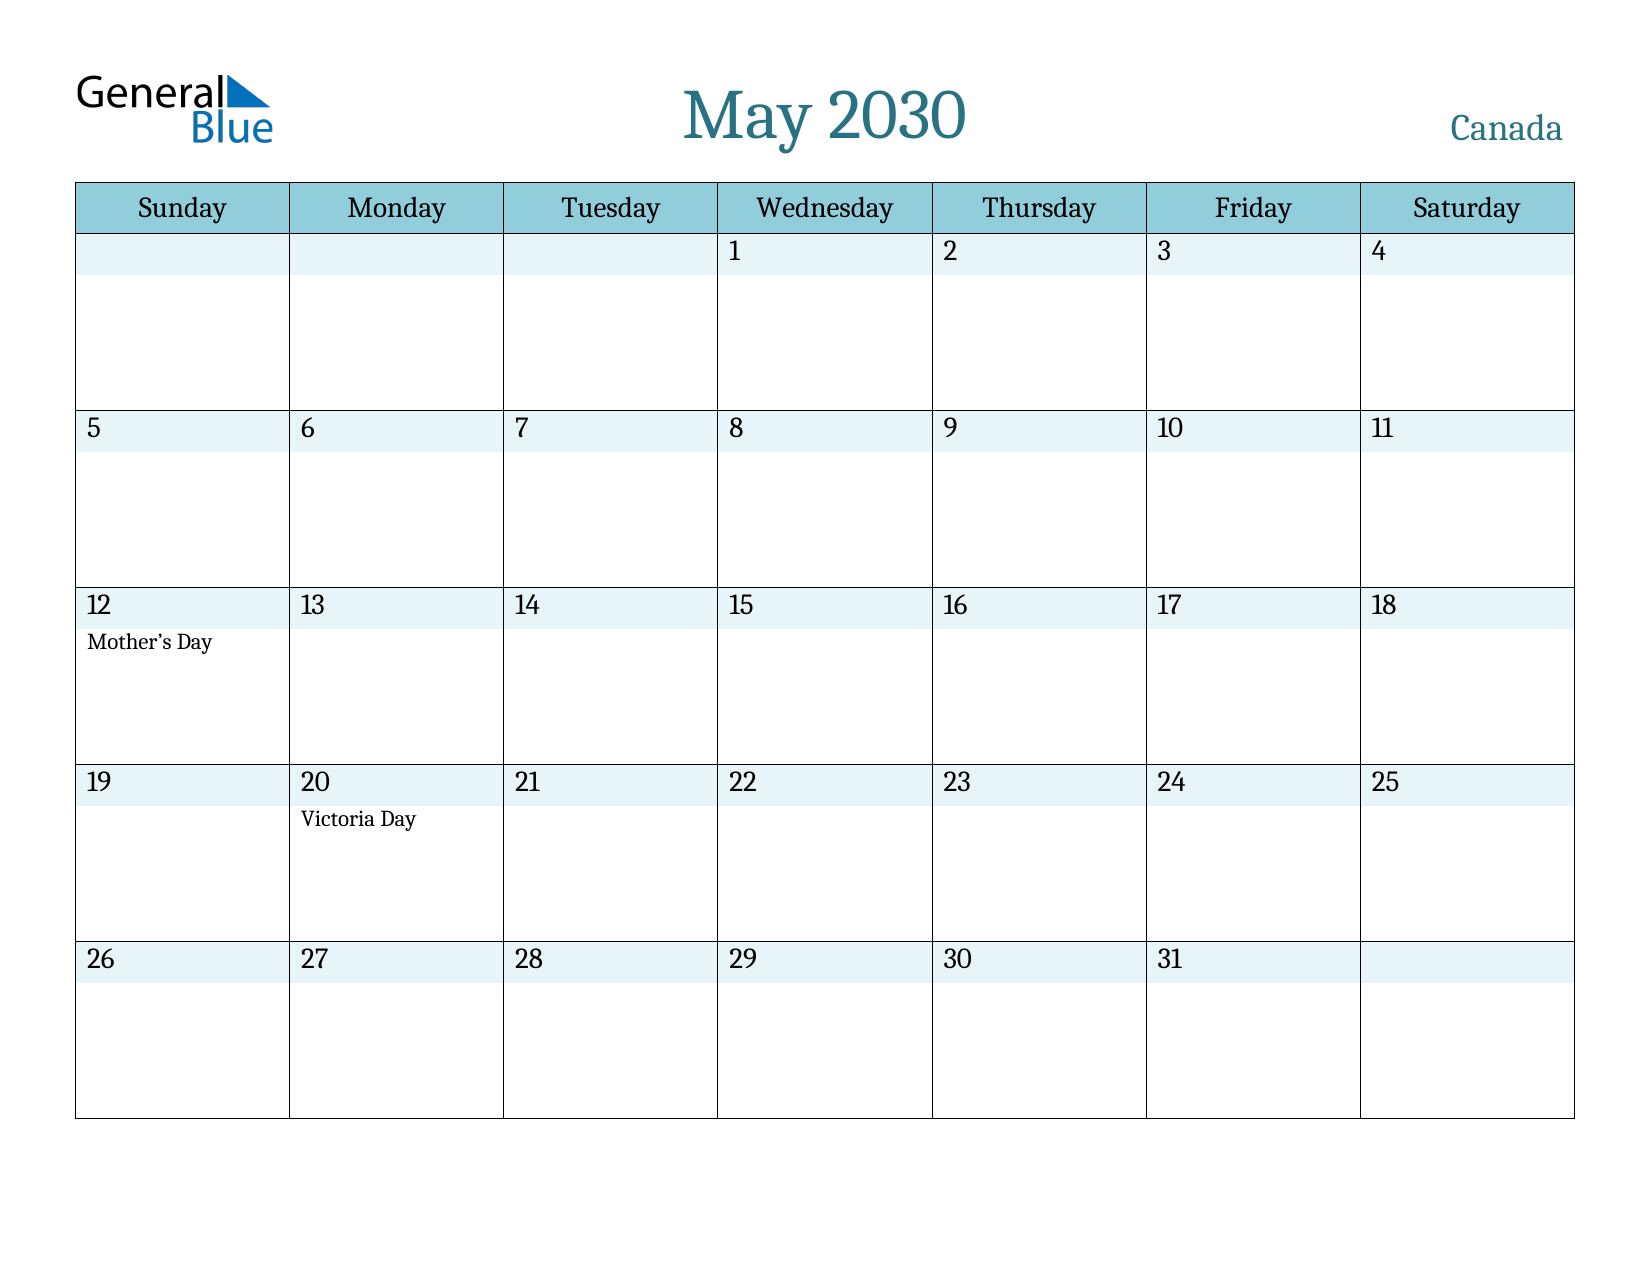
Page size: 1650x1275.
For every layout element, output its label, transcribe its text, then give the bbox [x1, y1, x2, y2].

table_cell 27 [290, 942, 503, 983]
table_cell 9 [933, 411, 1146, 452]
table_header [76, 75, 503, 182]
table_cell 23 [933, 765, 1146, 806]
table_cell 19 [76, 765, 289, 806]
table_cell 5 [76, 411, 289, 452]
table_cell [504, 275, 717, 410]
table_cell 24 [1147, 765, 1360, 806]
table_cell 8 [718, 411, 932, 452]
table_cell 10 [1147, 411, 1360, 452]
table_cell [290, 983, 503, 1118]
table_cell 3 [1147, 234, 1360, 275]
table_cell Tuesday [504, 183, 717, 233]
table_cell [933, 452, 1146, 587]
table_cell Saturday [1361, 183, 1574, 233]
table_cell 31 [1147, 942, 1360, 983]
table_cell 28 [504, 942, 717, 983]
table_cell [504, 452, 717, 587]
table_cell [504, 234, 717, 275]
table_cell [1361, 806, 1574, 941]
table_header Canada [1146, 75, 1574, 182]
table_cell [718, 983, 932, 1118]
table_cell [1361, 452, 1574, 587]
table_cell [933, 629, 1146, 764]
picture [77, 75, 273, 143]
table_cell 11 [1361, 411, 1574, 452]
table_cell 30 [933, 942, 1146, 983]
table_cell Victoria Day [290, 806, 503, 941]
table_cell 7 [504, 411, 717, 452]
table_cell 21 [504, 765, 717, 806]
table_cell [76, 234, 289, 275]
table_cell 4 [1361, 234, 1574, 275]
table_cell 6 [290, 411, 503, 452]
table_cell 12 [76, 588, 289, 629]
table_cell 14 [504, 588, 717, 629]
table_cell 29 [718, 942, 932, 983]
table_cell [504, 806, 717, 941]
table_cell Wednesday [718, 183, 932, 233]
table_cell Monday [290, 183, 503, 233]
table_cell [1361, 275, 1574, 410]
table_cell [504, 629, 717, 764]
table_cell [933, 275, 1146, 410]
table_cell [718, 629, 932, 764]
table_cell [1147, 806, 1360, 941]
table_cell [1361, 629, 1574, 764]
table_cell [933, 806, 1146, 941]
table_cell [1147, 452, 1360, 587]
table_cell [1361, 942, 1574, 983]
table_cell [718, 806, 932, 941]
table_cell Sunday [76, 183, 289, 233]
table_cell [76, 983, 289, 1118]
table_cell [1361, 983, 1574, 1118]
table_cell [504, 983, 717, 1118]
table_cell Friday [1147, 183, 1360, 233]
table_cell 25 [1361, 765, 1574, 806]
table_cell 26 [76, 942, 289, 983]
table_cell [290, 629, 503, 764]
table_cell [290, 452, 503, 587]
table_cell [76, 452, 289, 587]
table_cell 1 [718, 234, 932, 275]
table_cell 16 [933, 588, 1146, 629]
table_cell [933, 983, 1146, 1118]
table_header May 2030 [504, 75, 1146, 182]
table_cell [76, 275, 289, 410]
table_cell 2 [933, 234, 1146, 275]
table_cell [1147, 983, 1360, 1118]
table_cell Thursday [933, 183, 1146, 233]
table_cell Mother’s Day [76, 629, 289, 764]
table_cell [290, 275, 503, 410]
table_cell 18 [1361, 588, 1574, 629]
table_cell 17 [1147, 588, 1360, 629]
table_cell 20 [290, 765, 503, 806]
table_cell [1147, 629, 1360, 764]
table_cell [718, 452, 932, 587]
table_cell [76, 806, 289, 941]
table_cell [718, 275, 932, 410]
table_cell [290, 234, 503, 275]
table_cell 15 [718, 588, 932, 629]
table_cell 13 [290, 588, 503, 629]
table_cell 22 [718, 765, 932, 806]
table_cell [1147, 275, 1360, 410]
